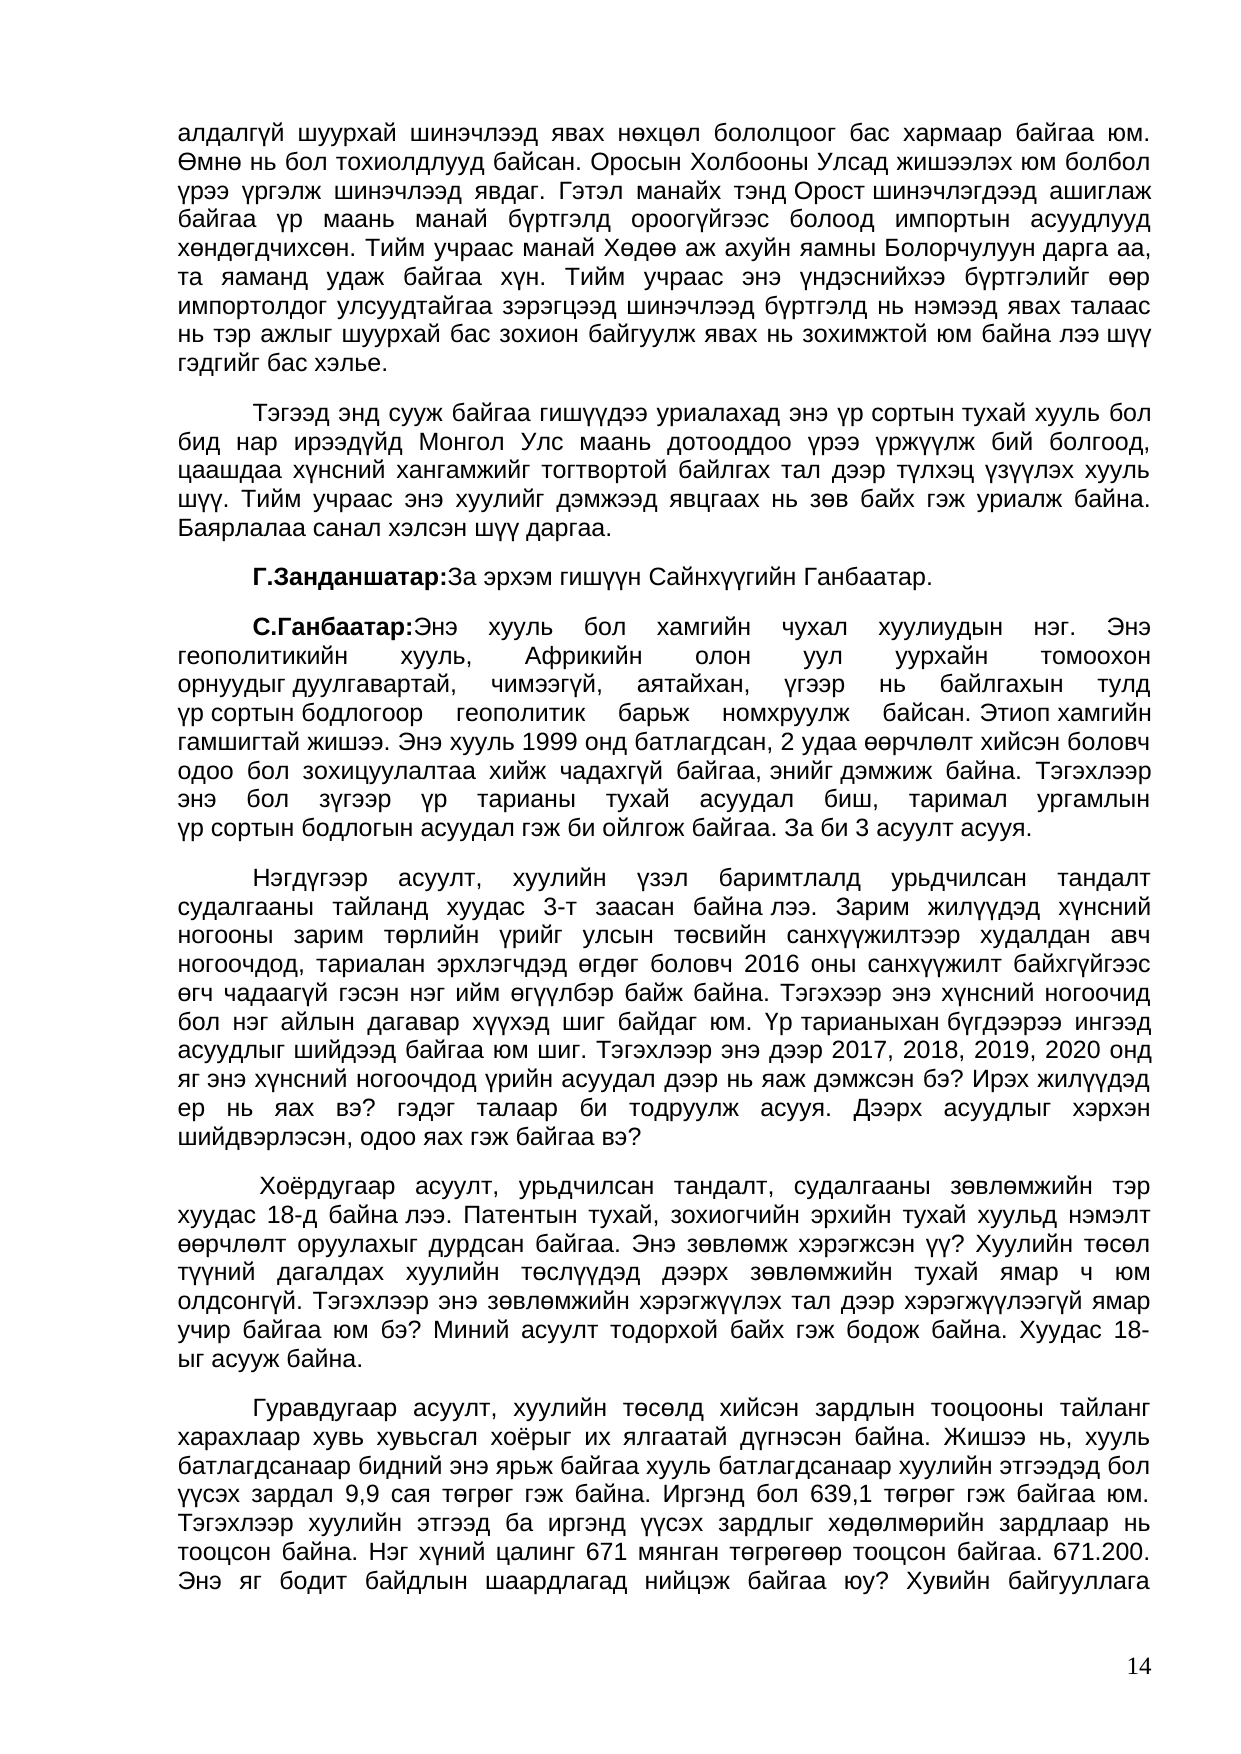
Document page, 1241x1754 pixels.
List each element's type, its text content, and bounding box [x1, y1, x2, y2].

text Хоёрдугаар асуулт, урьдчилсан тандалт, судалгааны зөвлөмжийн тэр хуудас 18-д байна лээ. Патентын тухай, зохиогчийн эрхийн тухай хуульд нэмэлт өөрчлөлт оруулахыг дурдсан байгаа. Энэ зөвлөмж хэрэгжсэн үү? Хуулийн төсөл түүний дагалдах хуулийн төслүүдэд дээрх зөвлөмжийн тухай ямар ч юм олдсонгүй. Тэгэхлээр энэ зөвлөмжийн хэрэгжүүлэх тал дээр хэрэгжүүлээгүй ямар учир байгаа юм бэ? Миний асуулт тодорхой байх гэж бодож байна. Хуудас 18-ыг асууж байна. [177, 1171, 1152, 1372]
text С.Ганбаатар:Энэ хууль бол хамгийн чухал хуулиудын нэг. Энэ геополитикийн хууль, Африкийн олон уул уурхайн томоохон орнуудыг дуулгавартай, чимээгүй, аятайхан, үгээр нь байлгахын тулд үр сортын бодлогоор геополитик барьж номхруулж байсан. Этиоп хамгийн гамшигтай жишээ. Энэ хууль 1999 онд батлагдсан, 2 удаа өөрчлөлт хийсэн боловч одоо бол зохицуулалтаа хийж чадахгүй байгаа, энийг дэмжиж байна. Тэгэхлээр энэ бол зүгээр үр тарианы тухай асуудал биш, таримал ургамлын үр сортын бодлогын асуудал гэж би ойлгож байгаа. За би 3 асуулт асууя. [177, 612, 1152, 842]
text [177, 1393, 1152, 1594]
text Нэгдүгээр асуулт, хуулийн үзэл баримтлалд урьдчилсан тандалт судалгааны тайланд хуудас 3-т заасан байна лээ. Зарим жилүүдэд хүнсний ногооны зарим төрлийн үрийг улсын төсвийн санхүүжилтээр худалдан авч ногоочдод, тариалан эрхлэгчдэд өгдөг боловч 2016 оны санхүүжилт байхгүйгээс өгч чадаагүй гэсэн нэг ийм өгүүлбэр байж байна. Тэгэхээр энэ хүнсний ногоочид бол нэг айлын дагавар хүүхэд шиг байдаг юм. Үр тарианыхан бүгдээрээ ингээд асуудлыг шийдээд байгаа юм шиг. Тэгэхлээр энэ дээр 2017, 2018, 2019, 2020 онд яг энэ хүнсний ногоочдод үрийн асуудал дээр нь яаж дэмжсэн бэ? Ирэх жилүүдэд ер нь яах вэ? гэдэг талаар би тодруулж асууя. Дээрх асуудлыг хэрхэн шийдвэрлэсэн, одоо яах гэж байгаа вэ? [177, 863, 1152, 1150]
text Тэгээд энд сууж байгаа гишүүдээ уриалахад энэ үр сортын тухай хууль бол бид нар ирээдүйд Монгол Улс маань дотооддоо үрээ үржүүлж бий болгоод, цаашдаа хүнсний хангамжийг тогтвортой байлгах тал дээр түлхэц үзүүлэх хууль шүү. Тийм учраас энэ хуулийг дэмжээд явцгаах нь зөв байх гэж уриалж байна. Баярлалаа санал хэлсэн шүү даргаа. [177, 398, 1152, 541]
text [177, 118, 1152, 377]
text Г.Занданшатар:За эрхэм гишүүн Сайнхүүгийн Ганбаатар. [177, 562, 1152, 591]
